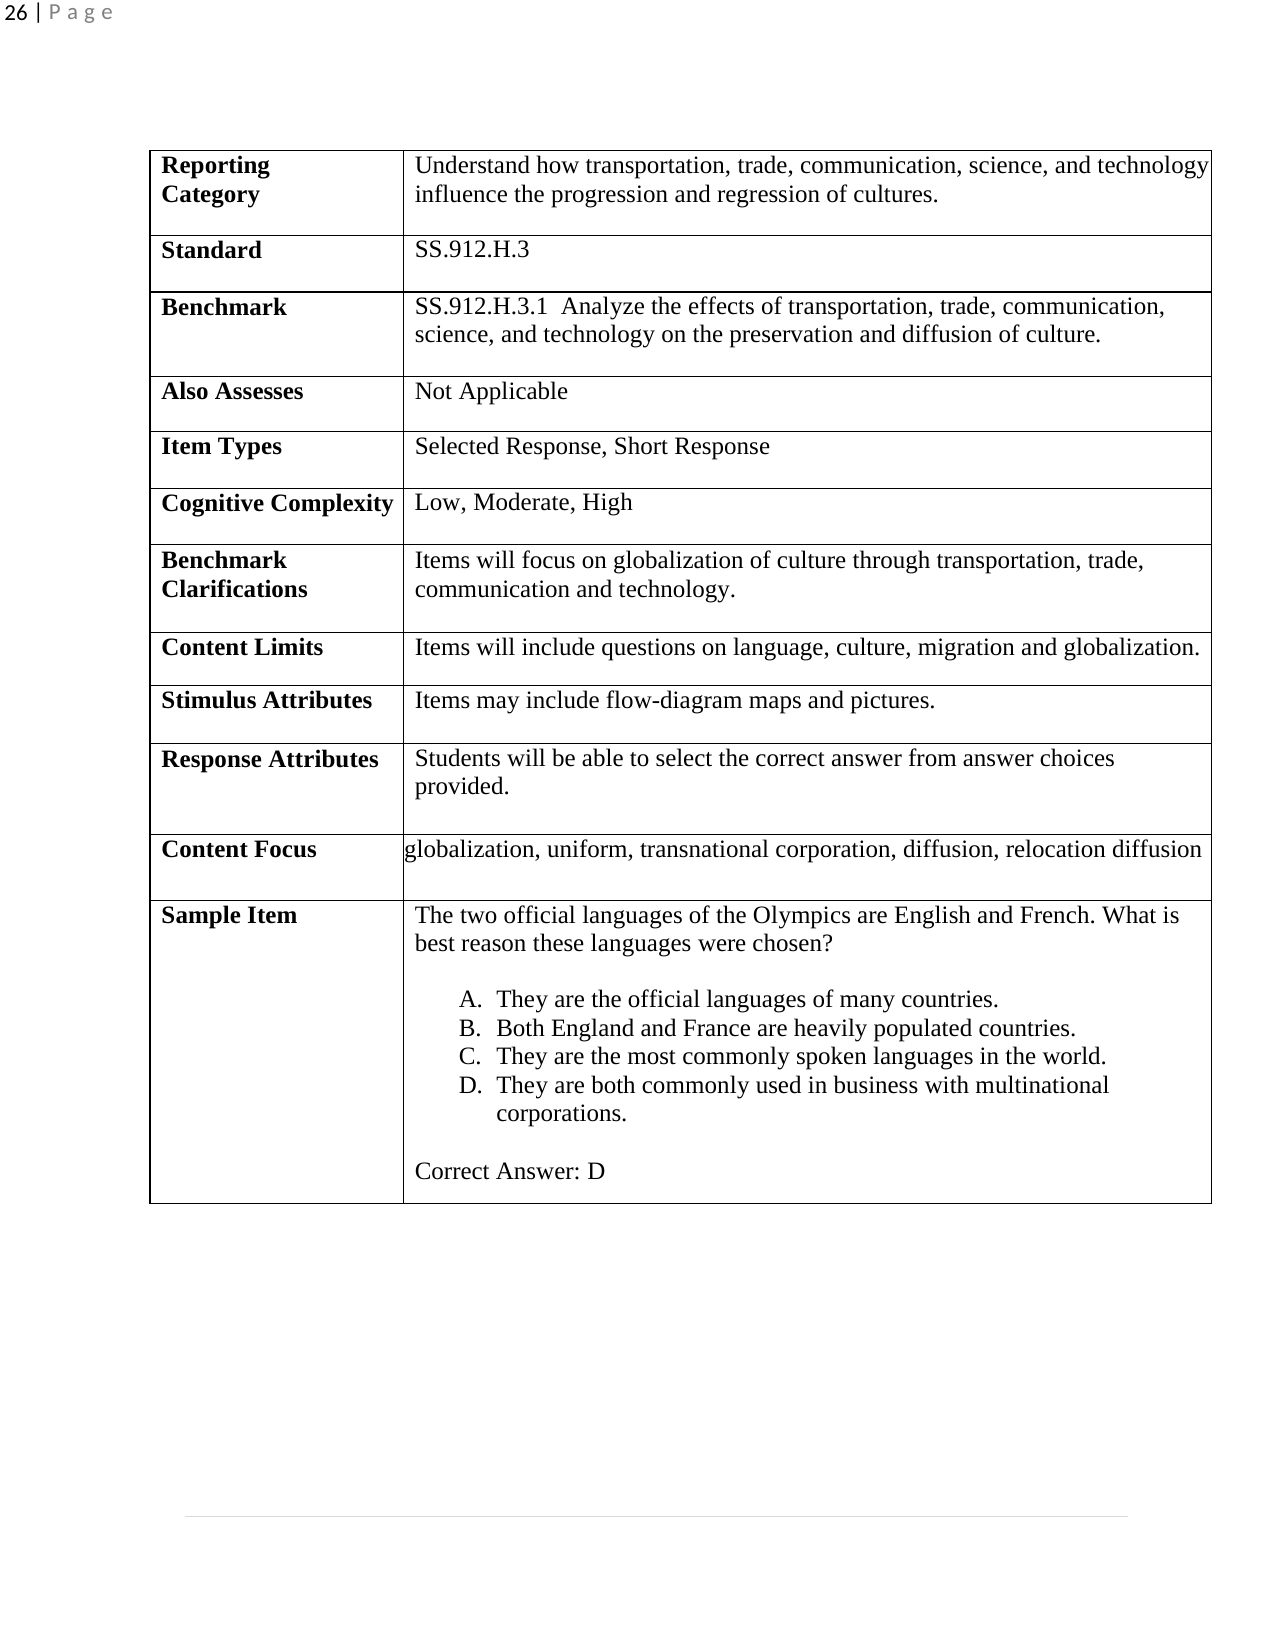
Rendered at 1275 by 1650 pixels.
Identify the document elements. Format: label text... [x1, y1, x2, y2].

table_cell Low, Moderate, High [404, 489, 1211, 544]
table_cell Benchmark [151, 293, 403, 376]
table_cell Not Applicable [404, 377, 1211, 431]
table_cell Items may include flow-diagram maps and pictures. [404, 686, 1211, 743]
table_cell Item Types [151, 432, 403, 487]
table_cell Content Limits [151, 633, 403, 684]
table_cell Selected Response, Short Response [404, 432, 1211, 487]
table_cell Benchmark Clarifications [151, 545, 403, 632]
table_cell SS.912.H.3.1 Analyze the effects of transportation, trade, communication, science, and technology on the preservation and diffusion of culture. [404, 293, 1211, 376]
table_cell Cognitive Complexity [151, 489, 403, 544]
table_cell Standard [151, 236, 403, 291]
table_cell Sample Item [151, 901, 403, 1203]
table_cell Also Assesses [151, 377, 403, 431]
table_cell The two official languages of the Olympics are English and French. What is best reason these languages were chosen? They are the official languages of many countries. Both England and France are heavily populated countries. They are the most commonly spoken languages in the world. They are both commonly used in business with multinational corporations. Correct Answer: D [404, 901, 1211, 1203]
table_cell Items will focus on globalization of culture through transportation, trade, communication and technology. [404, 545, 1211, 632]
table_cell SS.912.H.3 [404, 236, 1211, 291]
table_cell globalization, uniform, transnational corporation, diffusion, relocation diffusion [404, 835, 1211, 899]
table_cell Stimulus Attributes [151, 686, 403, 743]
table_cell Items will include questions on language, culture, migration and globalization. [404, 633, 1211, 684]
table_cell Students will be able to select the correct answer from answer choices provided. [404, 744, 1211, 833]
table_header Reporting Category [151, 151, 403, 234]
table_header Understand how transportation, trade, communication, science, and technology influence the progression and regression of cultures. [404, 151, 1211, 234]
table_cell Response Attributes [151, 744, 403, 833]
table_cell Content Focus [151, 835, 403, 899]
